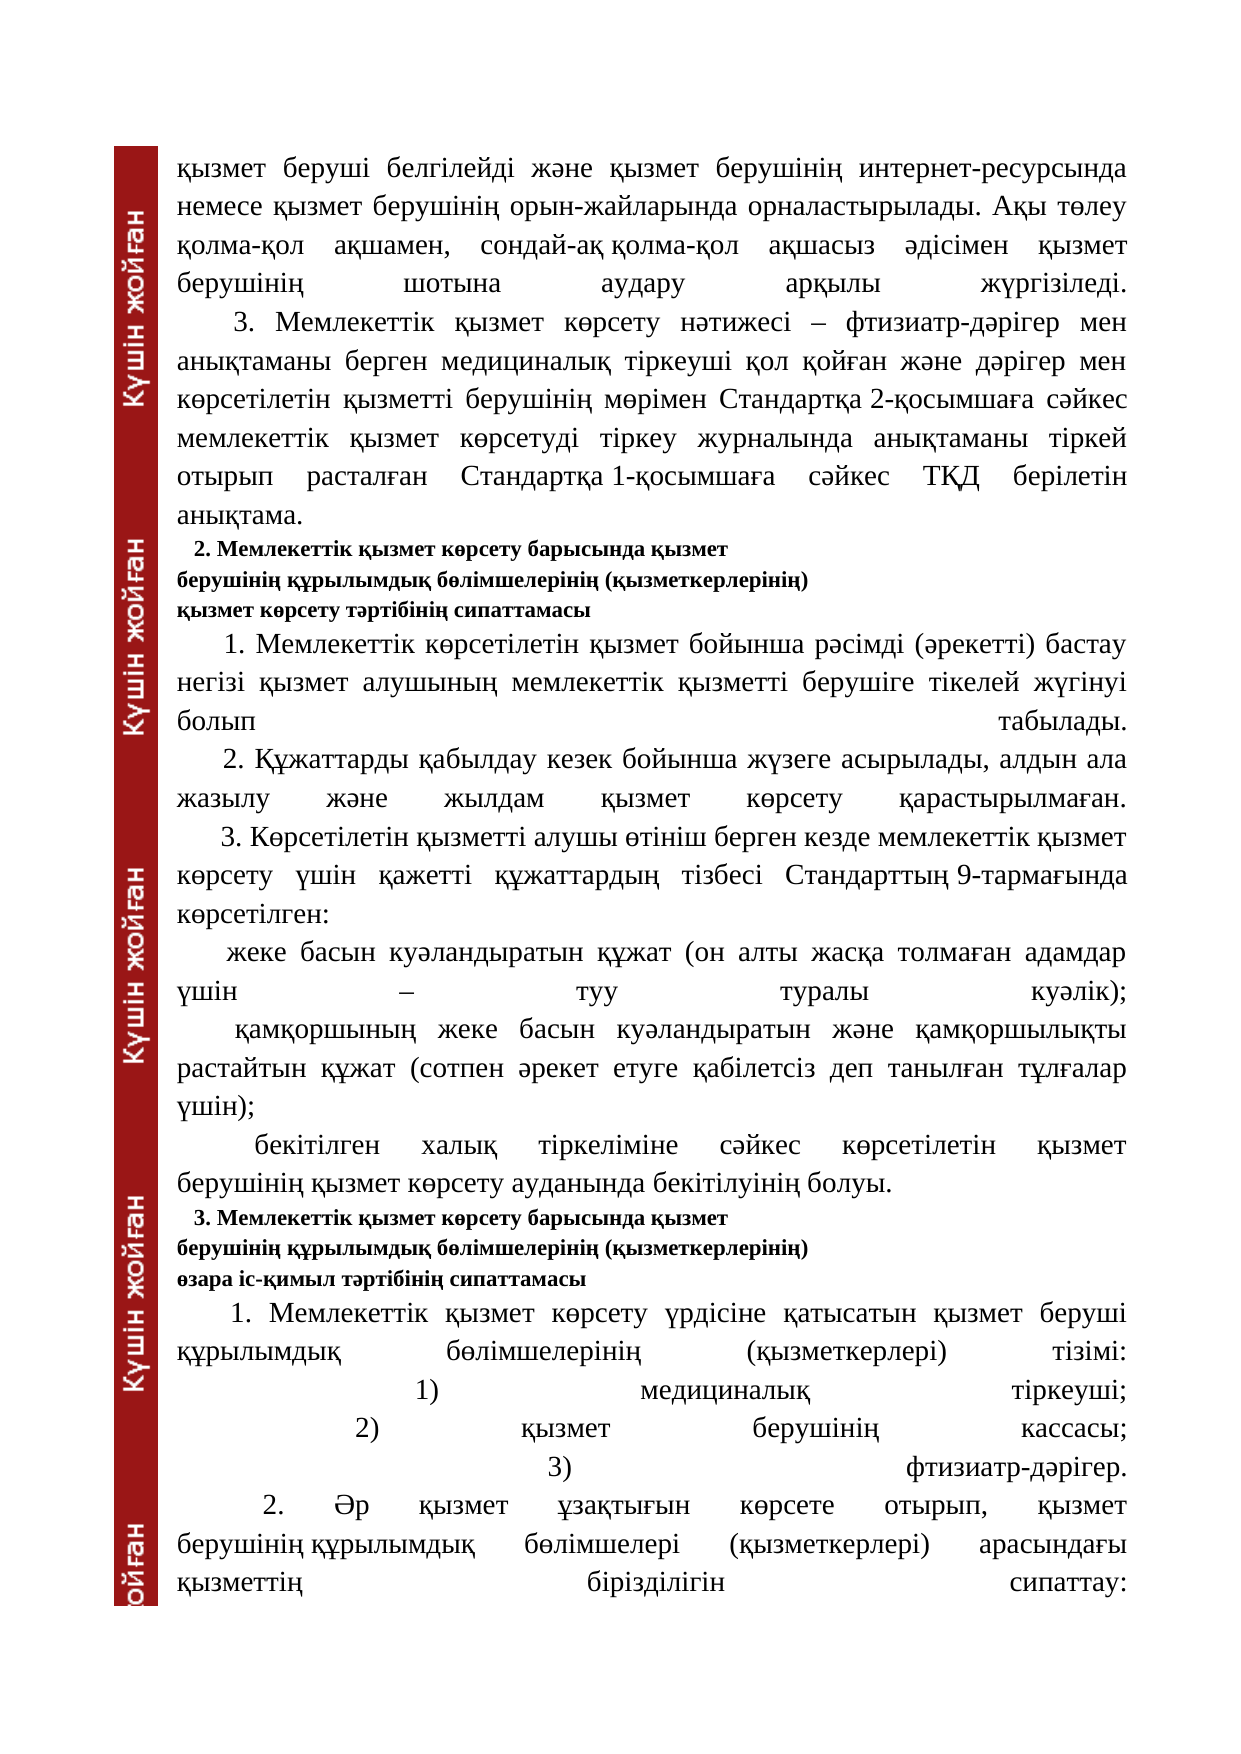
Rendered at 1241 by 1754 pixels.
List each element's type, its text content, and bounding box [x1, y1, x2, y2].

text 1. Мемлекеттік көрсетілетін қызмет бойынша рәсімді (әрекетті) бастау негізі қызмет алушының мемлекеттік қызметті берушіге тікелей жүгінуі болып табылады. 2. Құжаттарды қабылдау кезек бойынша жүзеге асырылады, алдын ала жазылу және жылдам қызмет көрсету қарастырылмаған. 3. Көрсетілетін қызметті алушы өтініш берген кезде мемлекеттік қызмет көрсету үшін қажетті құжаттардың тізбесі Стандарттың 9-тармағында көрсетілген: жеке басын куәландыратын құжат (он алты жасқа толмаған адамдар үшін – туу туралы куәлік); қамқоршының жеке басын куәландыратын және қамқоршылықты растайтын құжат (сотпен әрекет етуге қабілетсіз деп танылған тұлғалар үшін); бекітілген халық тіркеліміне сәйкес көрсетілетін қызмет берушінің қызмет көрсету ауданында бекітілуінің болуы. [112, 626, 1128, 1199]
picture [114, 1291, 158, 1295]
text 2. Мемлекеттік қызмет көрсету барысында қызмет берушінің құрылымдық бөлімшелерінің (қызметкерлерінің) қызмет көрсету тәртібінің сипаттамасы [112, 535, 1128, 622]
picture [114, 1598, 158, 1606]
picture [114, 146, 158, 150]
text 3. Мемлекеттік қызмет көрсету барысында қызмет берушінің құрылымдық бөлімшелерінің (қызметкерлерінің) өзара іс-қимыл тәртібінің сипаттамасы [112, 1204, 1128, 1291]
picture [114, 530, 158, 535]
picture [114, 622, 158, 626]
picture [114, 1199, 158, 1204]
